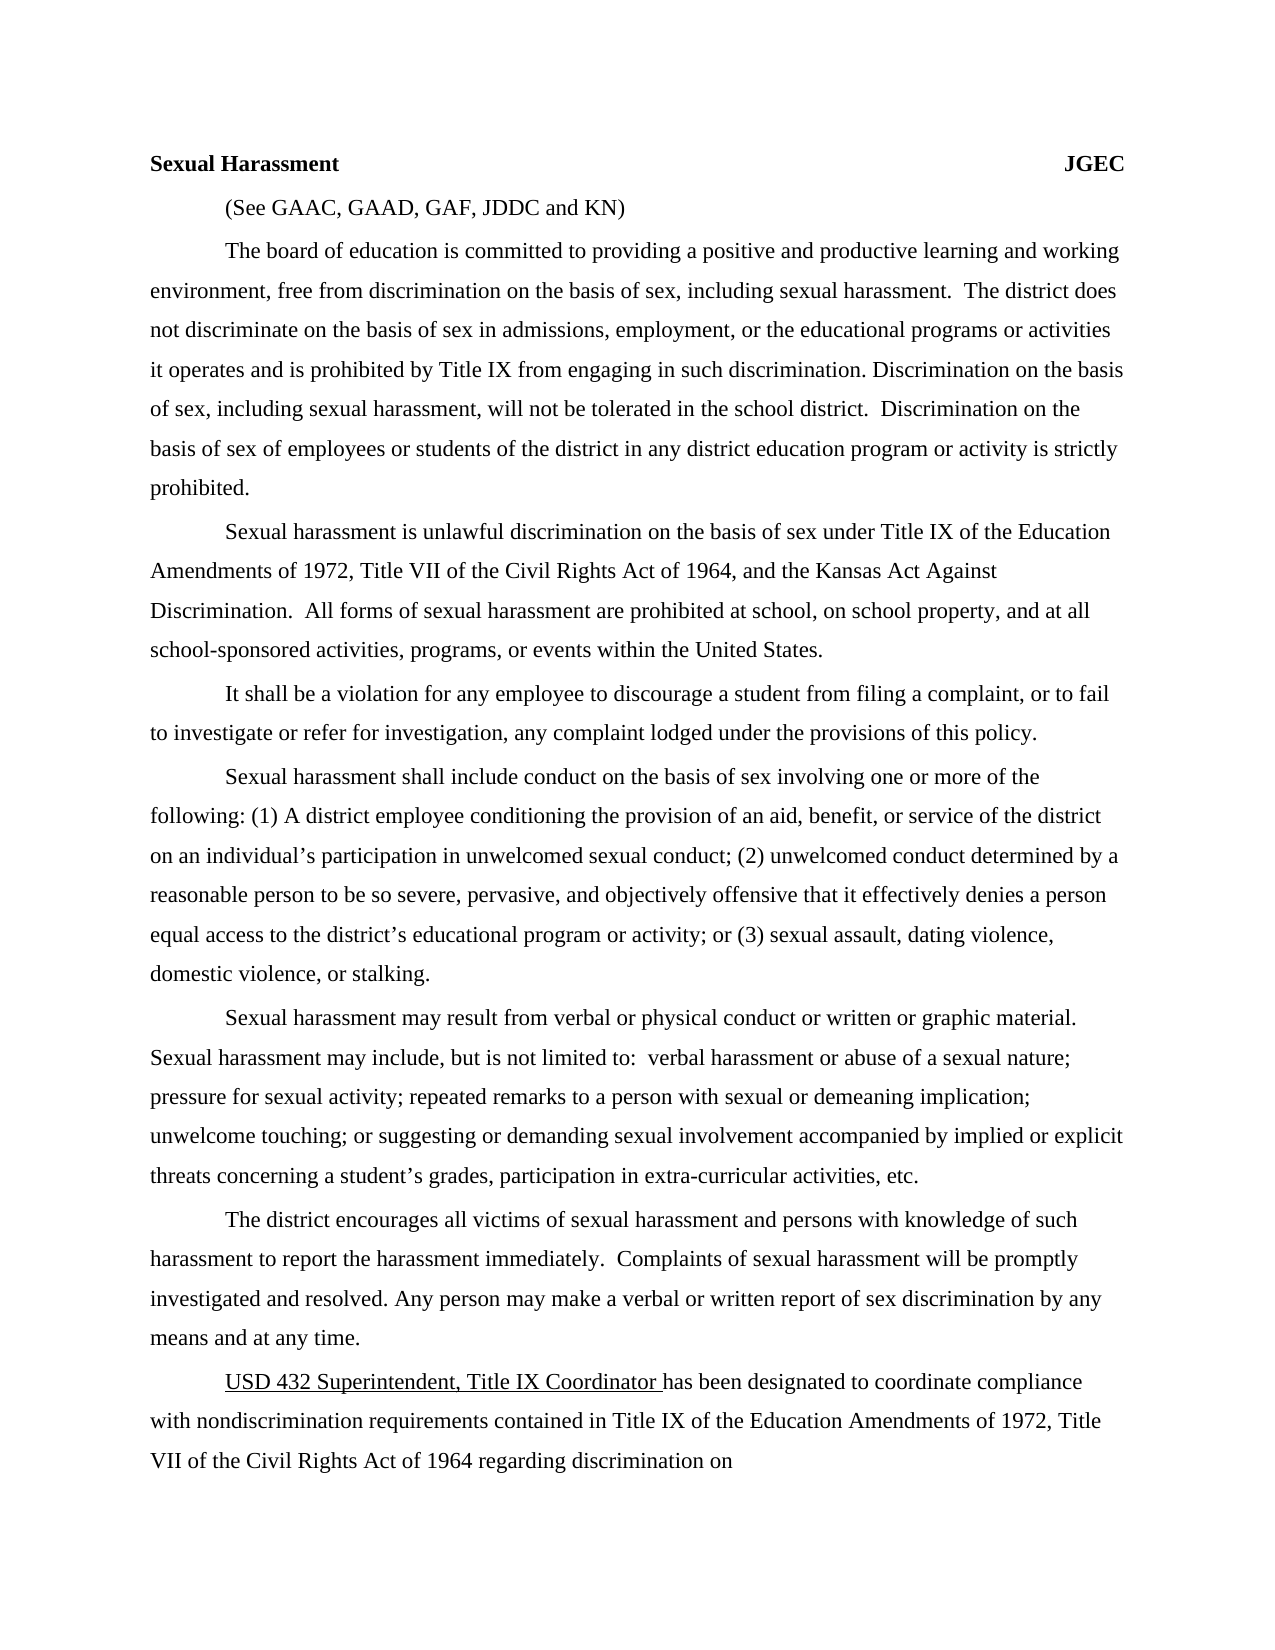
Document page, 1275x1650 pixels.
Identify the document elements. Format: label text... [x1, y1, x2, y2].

text Sexual harassment is unlawful discrimination on the basis of sex under Title IX of the Education Amendments of 1972, Title VII of the Civil Rights Act of 1964, and the Kansas Act Against Discrimination. All forms of sexual harassment are prohibited at school, on school property, and at all school-sponsored activities, programs, or events within the United States. [150, 518, 1125, 663]
text The board of education is committed to providing a positive and productive learning and working environment, free from discrimination on the basis of sex, including sexual harassment. The district does not discriminate on the basis of sex in admissions, employment, or the educational programs or activities it operates and is prohibited by Title IX from engaging in such discrimination. Discrimination on the basis of sex, including sexual harassment, will not be tolerated in the school district. Discrimination on the basis of sex of employees or students of the district in any district education program or activity is strictly prohibited. [150, 237, 1125, 501]
text Sexual harassment may result from verbal or physical conduct or written or graphic material. Sexual harassment may include, but is not limited to: verbal harassment or abuse of a sexual nature; pressure for sexual activity; repeated remarks to a person with sexual or demeaning implication; unwelcome touching; or suggesting or demanding sexual involvement accompanied by implied or explicit threats concerning a student’s grades, participation in extra-curricular activities, etc. [150, 1004, 1125, 1188]
text The district encourages all victims of sexual harassment and persons with knowledge of such harassment to report the harassment immediately. Complaints of sexual harassment will be promptly investigated and resolved. Any person may make a verbal or written report of sex discrimination by any means and at any time. [150, 1206, 1125, 1350]
text Sexual harassment shall include conduct on the basis of sex involving one or more of the following: (1) A district employee conditioning the provision of an aid, benefit, or service of the district on an individual’s participation in unwelcomed sexual conduct; (2) unwelcomed conduct determined by a reasonable person to be so severe, pervasive, and objectively offensive that it effectively denies a person equal access to the district’s educational program or activity; or (3) sexual assault, dating violence, domestic violence, or stalking. [150, 763, 1125, 987]
text It shall be a violation for any employee to discourage a student from filing a complaint, or to fail to investigate or refer for investigation, any complaint lodged under the provisions of this policy. [150, 680, 1125, 746]
text USD 432 Superintendent, Title IX Coordinator has been designated to coordinate compliance with nondiscrimination requirements contained in Title IX of the Education Amendments of 1972, Title VII of the Civil Rights Act of 1964 regarding discrimination on [150, 1368, 1125, 1473]
subtitle Sexual Harassment JGEC [150, 150, 1125, 176]
text (See GAAC, GAAD, GAF, JDDC and KN) [150, 194, 1125, 220]
